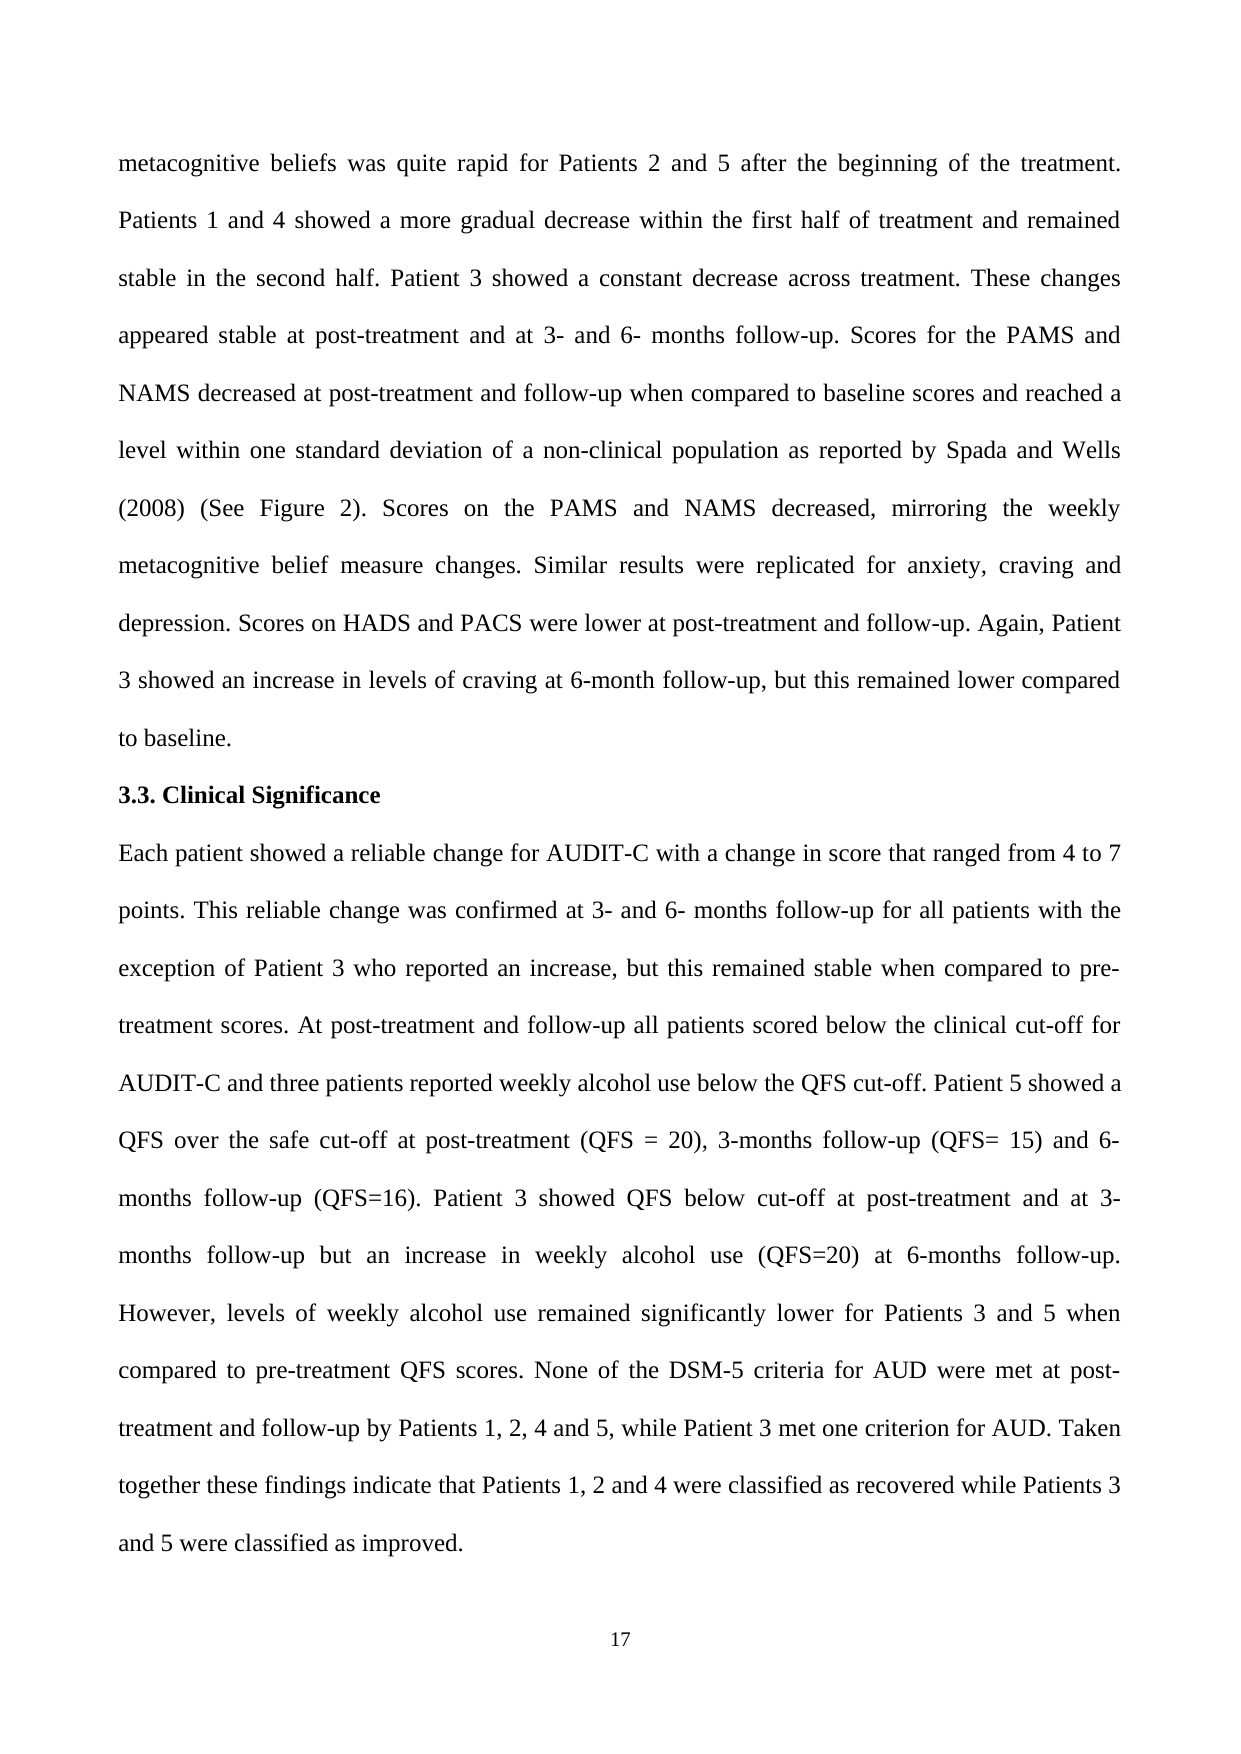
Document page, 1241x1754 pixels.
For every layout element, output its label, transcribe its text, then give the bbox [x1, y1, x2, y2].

text 3.3. Clinical Significance [118, 780, 1122, 809]
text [118, 148, 1122, 751]
text Each patient showed a reliable change for AUDIT-C with a change in score that ranged from 4 to 7 points. This reliable change was confirmed at 3- and 6- months follow-up for all patients with the exception of Patient 3 who reported an increase, but this remained stable when compared to pre-treatment scores. At post-treatment and follow-up all patients scored below the clinical cut-off for AUDIT-C and three patients reported weekly alcohol use below the QFS cut-off. Patient 5 showed a QFS over the safe cut-off at post-treatment (QFS = 20), 3-months follow-up (QFS= 15) and 6-months follow-up (QFS=16). Patient 3 showed QFS below cut-off at post-treatment and at 3-months follow-up but an increase in weekly alcohol use (QFS=20) at 6-months follow-up. However, levels of weekly alcohol use remained significantly lower for Patients 3 and 5 when compared to pre-treatment QFS scores. None of the DSM-5 criteria for AUD were met at post-treatment and follow-up by Patients 1, 2, 4 and 5, while Patient 3 met one criterion for AUD. Taken together these findings indicate that Patients 1, 2 and 4 were classified as recovered while Patients 3 and 5 were classified as improved. [118, 838, 1122, 1556]
